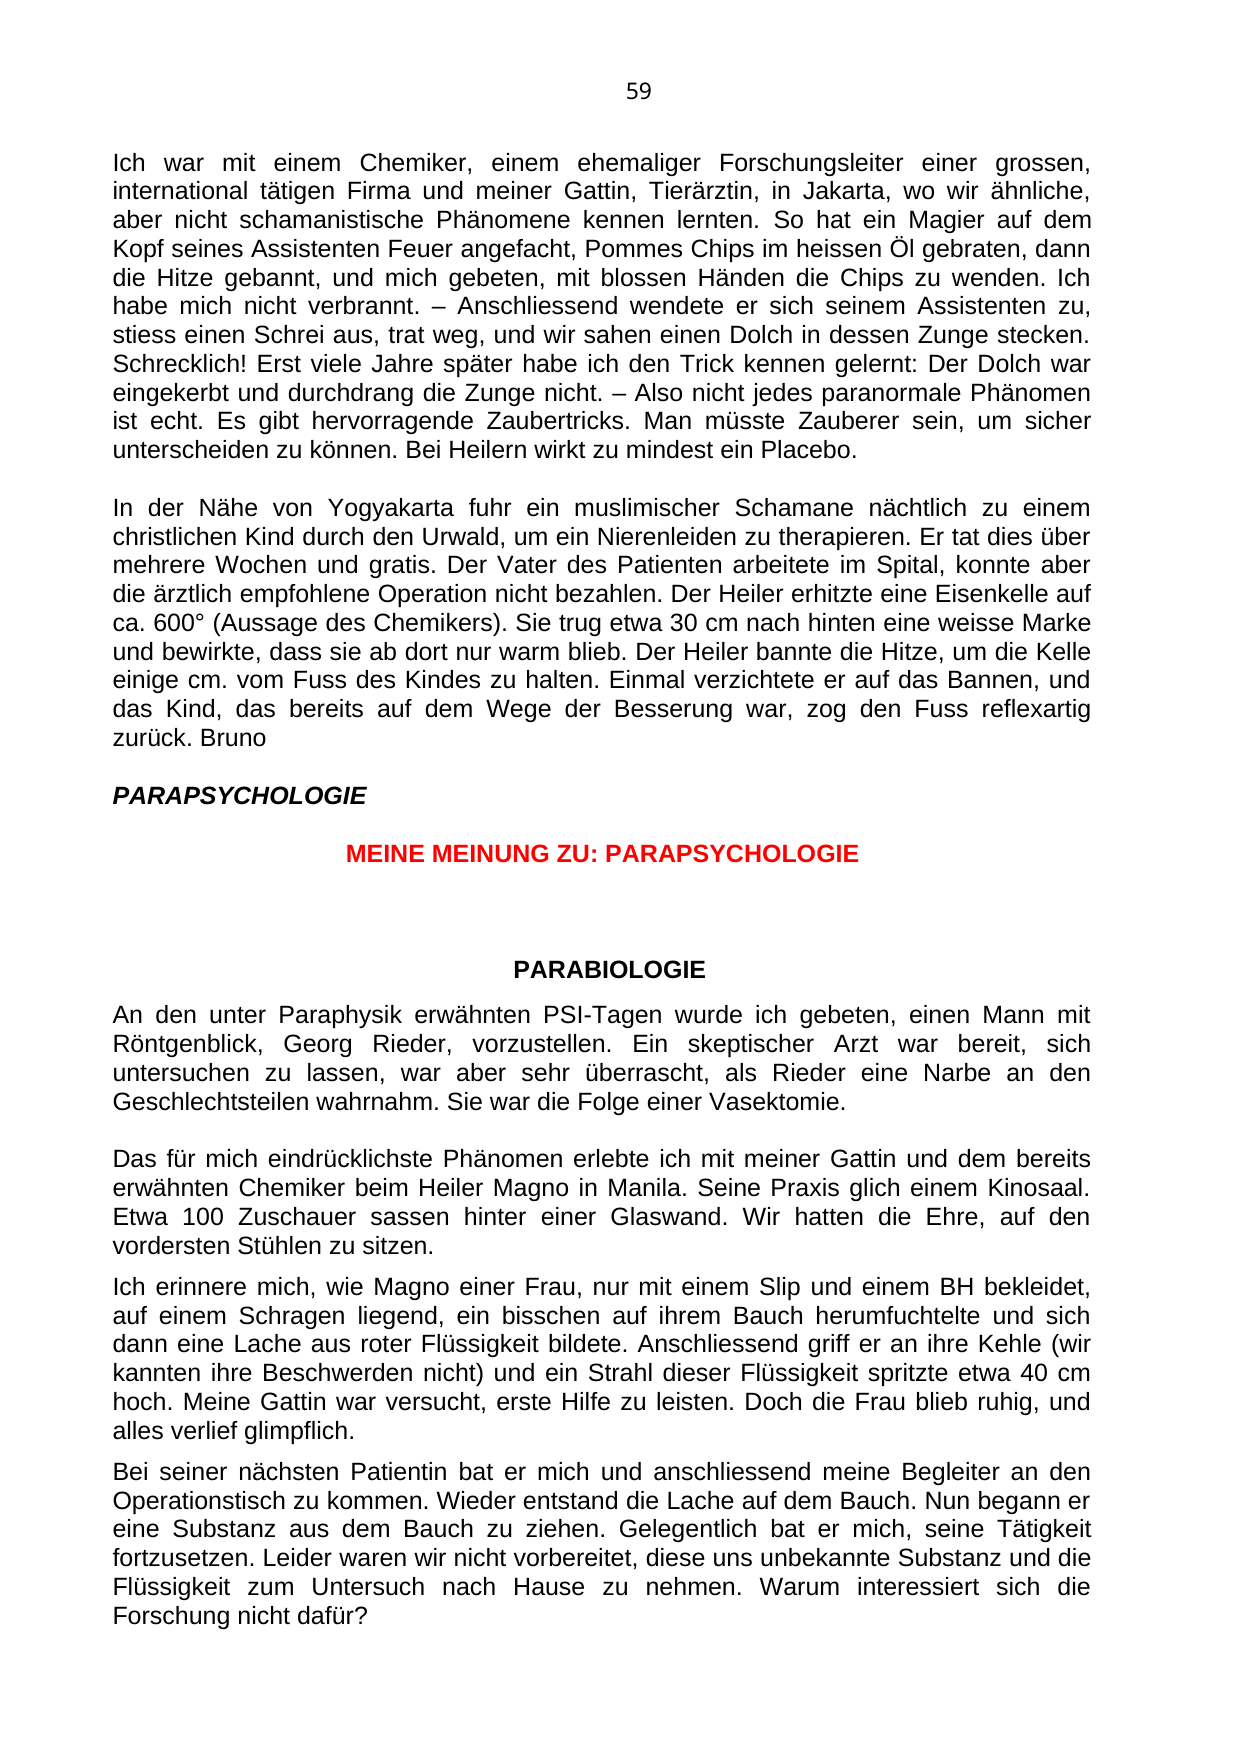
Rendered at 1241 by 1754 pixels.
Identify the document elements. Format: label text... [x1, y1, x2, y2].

text Ich erinnere mich, wie Magno einer Frau, nur mit einem Slip und einem BH bekleidet, auf einem Schragen liegend, ein bisschen auf ihrem Bauch herumfuchtelte und sich dann eine Lache aus roter Flüssigkeit bildete. Anschliessend griff er an ihre Kehle (wir kannten ihre Beschwerden nicht) und ein Strahl dieser Flüssigkeit spritzte etwa 40 cm hoch. Meine Gattin war versucht, erste Hilfe zu leisten. Doch die Frau blieb ruhig, und alles verlief glimpflich. [112, 1272, 1093, 1444]
list MEINE MEINUNG ZU: PARAPSYCHOLOGIE [112, 839, 1093, 868]
text PARABIOLOGIE [112, 955, 1093, 983]
list PARAPSYCHOLOGIE [112, 781, 1093, 810]
list Ich war mit einem Chemiker, einem ehemaliger Forschungsleiter einer grossen, international tätigen Firma und meiner Gattin, Tierärztin, in Jakarta, wo wir ähnliche, aber nicht schamanistische Phänomene kennen lernten. So hat ein Magier auf dem Kopf seines Assistenten Feuer angefacht, Pommes Chips im heissen Öl gebraten, dann die Hitze gebannt, und mich gebeten, mit blossen Händen die Chips zu wenden. Ich habe mich nicht verbrannt. – Anschliessend wendete er sich seinem Assistenten zu, stiess einen Schrei aus, trat weg, und wir sahen einen Dolch in dessen Zunge stecken. Schrecklich! Erst viele Jahre später habe ich den Trick kennen gelernt: Der Dolch war eingekerbt und durchdrang die Zunge nicht. – Also nicht jedes paranormale Phänomen ist echt. Es gibt hervorragende Zaubertricks. Man müsste Zauberer sein, um sicher unterscheiden zu können. Bei Heilern wirkt zu mindest ein Placebo. [112, 148, 1093, 464]
list In der Nähe von Yogyakarta fuhr ein muslimischer Schamane nächtlich zu einem christlichen Kind durch den Urwald, um ein Nierenleiden zu therapieren. Er tat dies über mehrere Wochen und gratis. Der Vater des Patienten arbeitete im Spital, konnte aber die ärztlich empfohlene Operation nicht bezahlen. Der Heiler erhitzte eine Eisenkelle auf ca. 600° (Aussage des Chemikers). Sie trug etwa 30 cm nach hinten eine weisse Marke und bewirkte, dass sie ab dort nur warm blieb. Der Heiler bannte die Hitze, um die Kelle einige cm. vom Fuss des Kindes zu halten. Einmal verzichtete er auf das Bannen, und das Kind, das bereits auf dem Wege der Besserung war, zog den Fuss reflexartig zurück. Bruno [112, 493, 1093, 752]
list An den unter Paraphysik erwähnten PSI-Tagen wurde ich gebeten, einen Mann mit Röntgenblick, Georg Rieder, vorzustellen. Ein skeptischer Arzt war bereit, sich untersuchen zu lassen, war aber sehr überrascht, als Rieder eine Narbe an den Geschlechtsteilen wahrnahm. Sie war die Folge einer Vasektomie. [112, 1000, 1093, 1115]
text Das für mich eindrücklichste Phänomen erlebte ich mit meiner Gattin und dem bereits erwähnten Chemiker beim Heiler Magno in Manila. Seine Praxis glich einem Kinosaal. Etwa 100 Zuschauer sassen hinter einer Glaswand. Wir hatten die Ehre, auf den vordersten Stühlen zu sitzen. [112, 1144, 1093, 1259]
text Bei seiner nächsten Patientin bat er mich und anschliessend meine Begleiter an den Operationstisch zu kommen. Wieder entstand die Lache auf dem Bauch. Nun begann er eine Substanz aus dem Bauch zu ziehen. Gelegentlich bat er mich, seine Tätigkeit fortzusetzen. Leider waren wir nicht vorbereitet, diese uns unbekannte Substanz und die Flüssigkeit zum Untersuch nach Hause zu nehmen. Warum interessiert sich die Forschung nicht dafür? [112, 1457, 1093, 1629]
